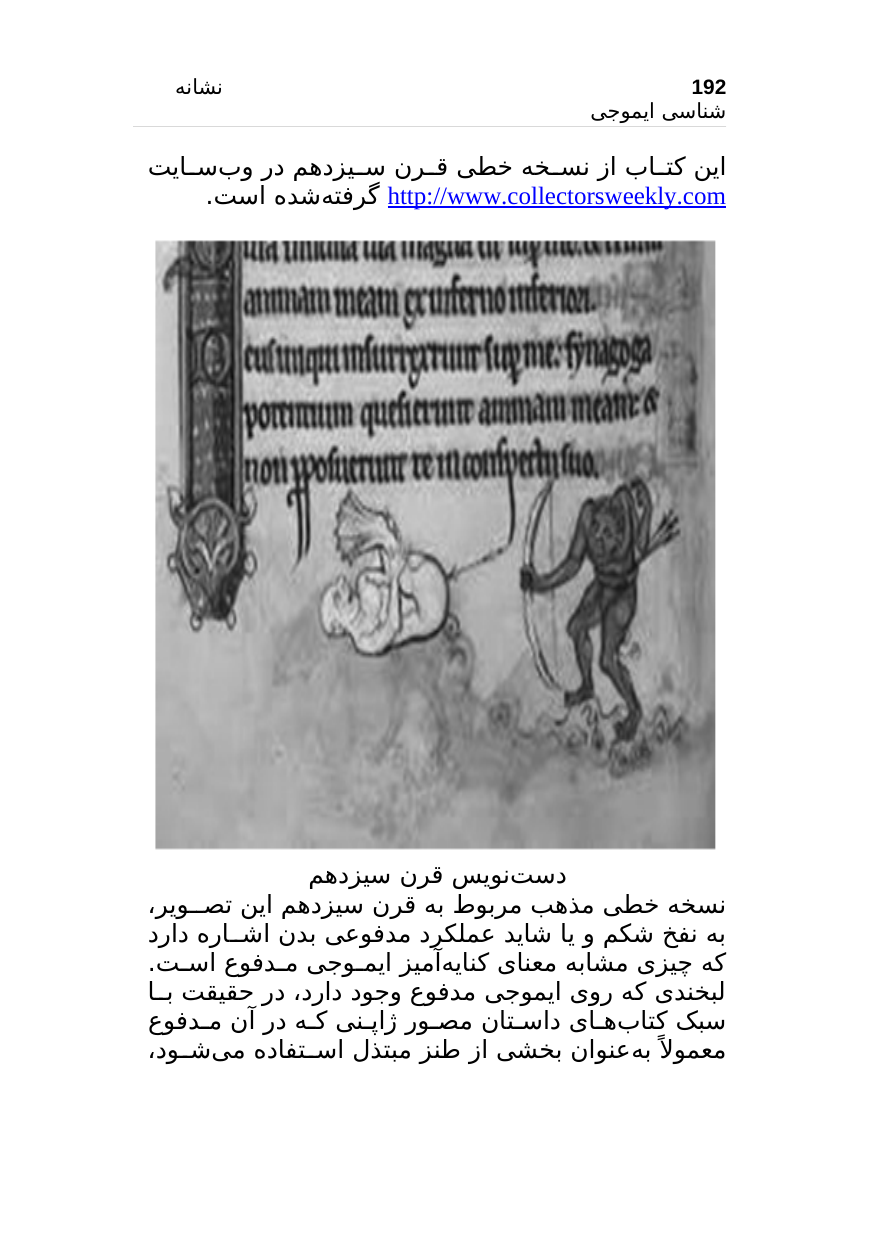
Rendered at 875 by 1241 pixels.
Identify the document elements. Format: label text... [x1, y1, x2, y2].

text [148, 152, 726, 211]
text دست‌نویس قرن سیزدهم [148, 861, 726, 890]
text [148, 890, 726, 1065]
picture [147, 221, 727, 861]
